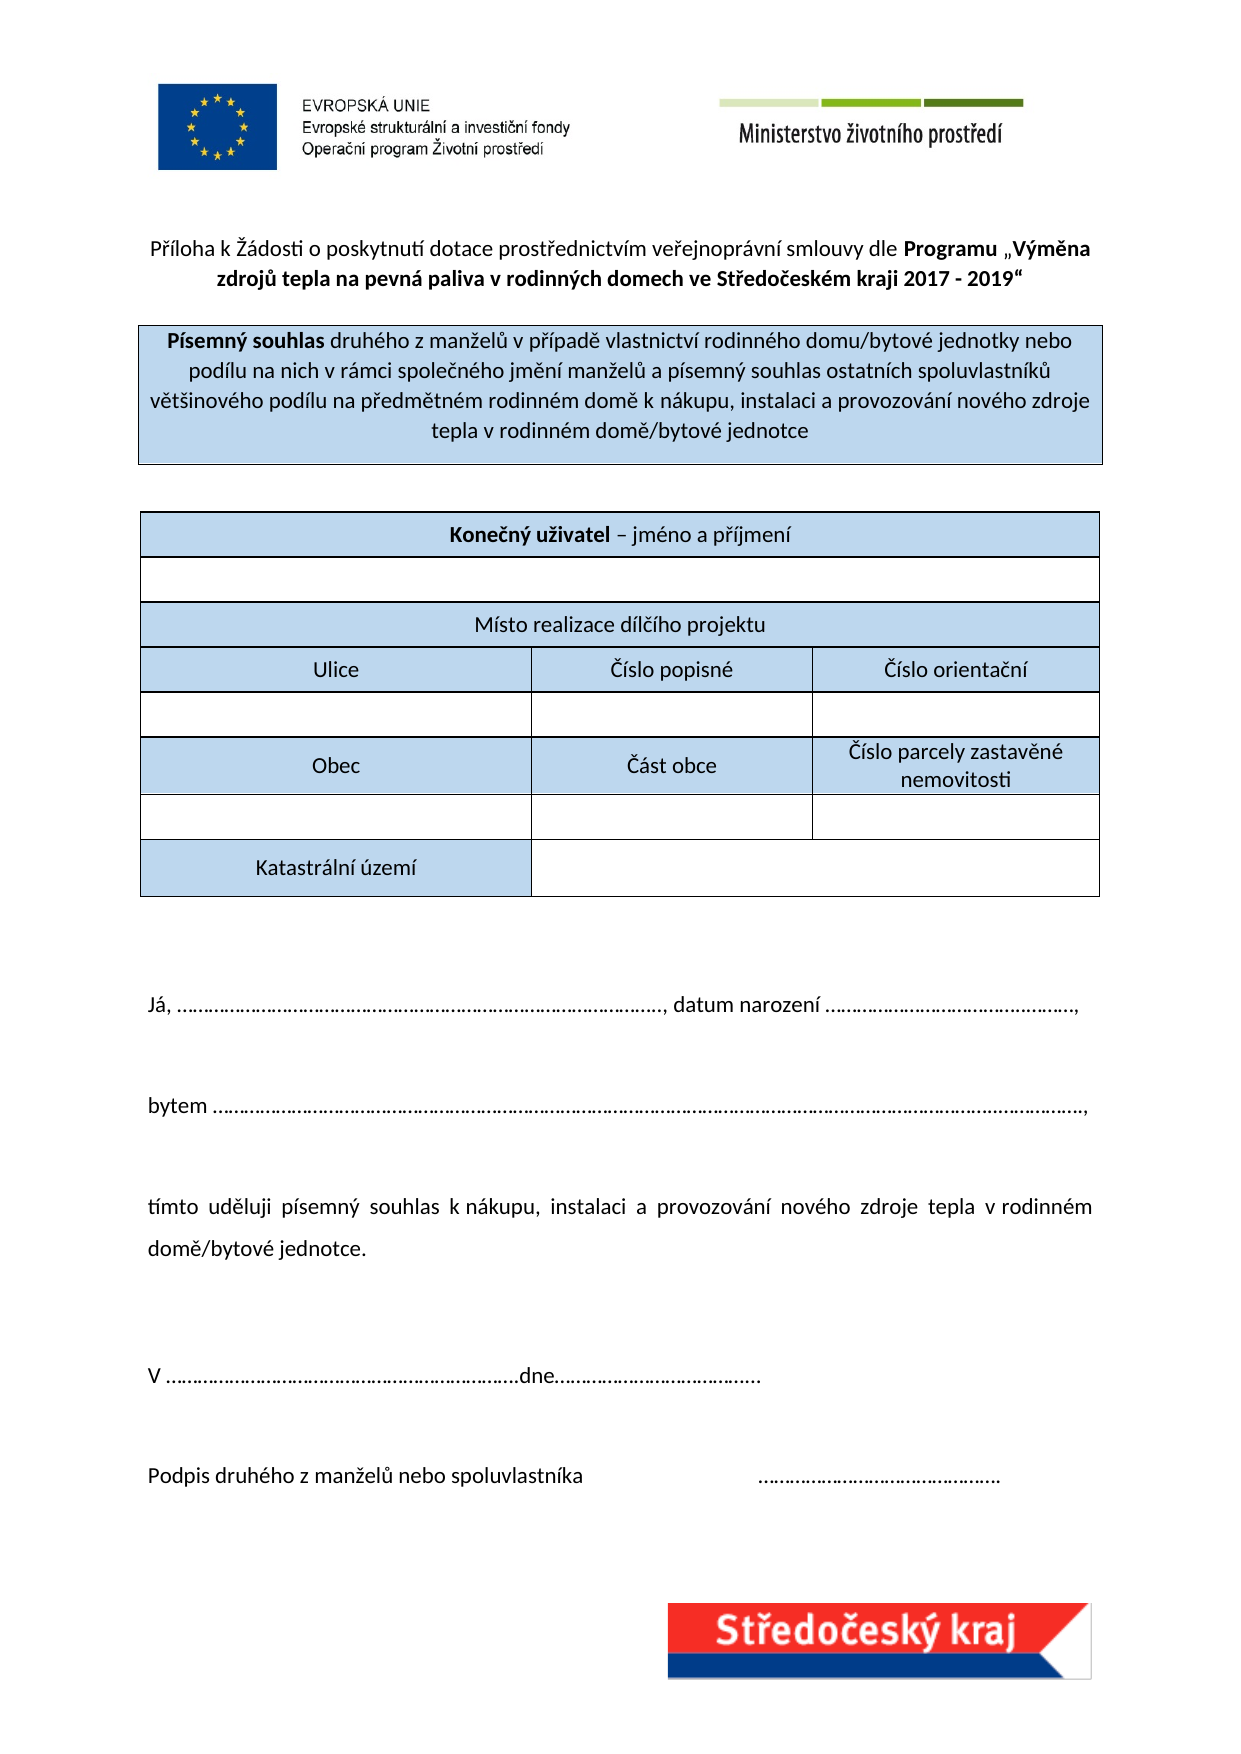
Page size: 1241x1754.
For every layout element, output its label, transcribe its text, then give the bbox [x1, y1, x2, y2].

table_cell Číslo popisné [532, 648, 812, 691]
table_cell [532, 840, 1099, 896]
table_cell [532, 795, 812, 838]
table_cell [813, 693, 1099, 736]
table_cell Obec [141, 738, 531, 793]
table_cell [141, 795, 531, 838]
table_cell Místo realizace dílčího projektu [141, 603, 1099, 646]
table_cell Číslo orientační [813, 648, 1099, 691]
picture [667, 1603, 1093, 1681]
text Příloha k Žádosti o poskytnutí dotace prostřednictvím veřejnoprávní smlouvy dle Programu „Výměna zdrojů tepla na pevná paliva v rodinných domech ve Středočeském kraji 2017 - 2019“ [148, 234, 1093, 293]
text tímto uděluji písemný souhlas k nákupu, instalaci a provozování nového zdroje tepla v rodinném domě/bytové jednotce. [148, 1192, 1093, 1262]
table_cell [141, 558, 1099, 601]
table_header Písemný souhlas druhého z manželů v případě vlastnictví rodinného domu/bytové jednotky nebo podílu na nich v rámci společného jmění manželů a písemný souhlas ostatních spoluvlastníků většinového podílu na předmětném rodinném domě k nákupu, instalaci a provozování nového zdroje tepla v rodinném domě/bytové jednotce [139, 326, 1102, 463]
text Já, ……………………………………………………………………………….., datum narození ………………………………..………, [148, 990, 1093, 1018]
table_cell [532, 693, 812, 736]
picture [147, 73, 1093, 179]
table_cell Ulice [141, 648, 531, 691]
table_cell Číslo parcely zastavěné nemovitosti [813, 738, 1099, 793]
table_cell Část obce [532, 738, 812, 793]
table_cell Katastrální území [141, 840, 531, 896]
table_cell [141, 693, 531, 736]
text V ………………………………………………………….dne………………………………... [148, 1361, 1093, 1389]
table_header Konečný uživatel – jméno a příjmení [141, 513, 1099, 556]
text Podpis druhého z manželů nebo spoluvlastníka ………………………………………. [148, 1462, 1093, 1490]
text bytem …………………………………………………………………………………………………………………………………..……………., [148, 1091, 1093, 1119]
table_cell [813, 795, 1099, 838]
